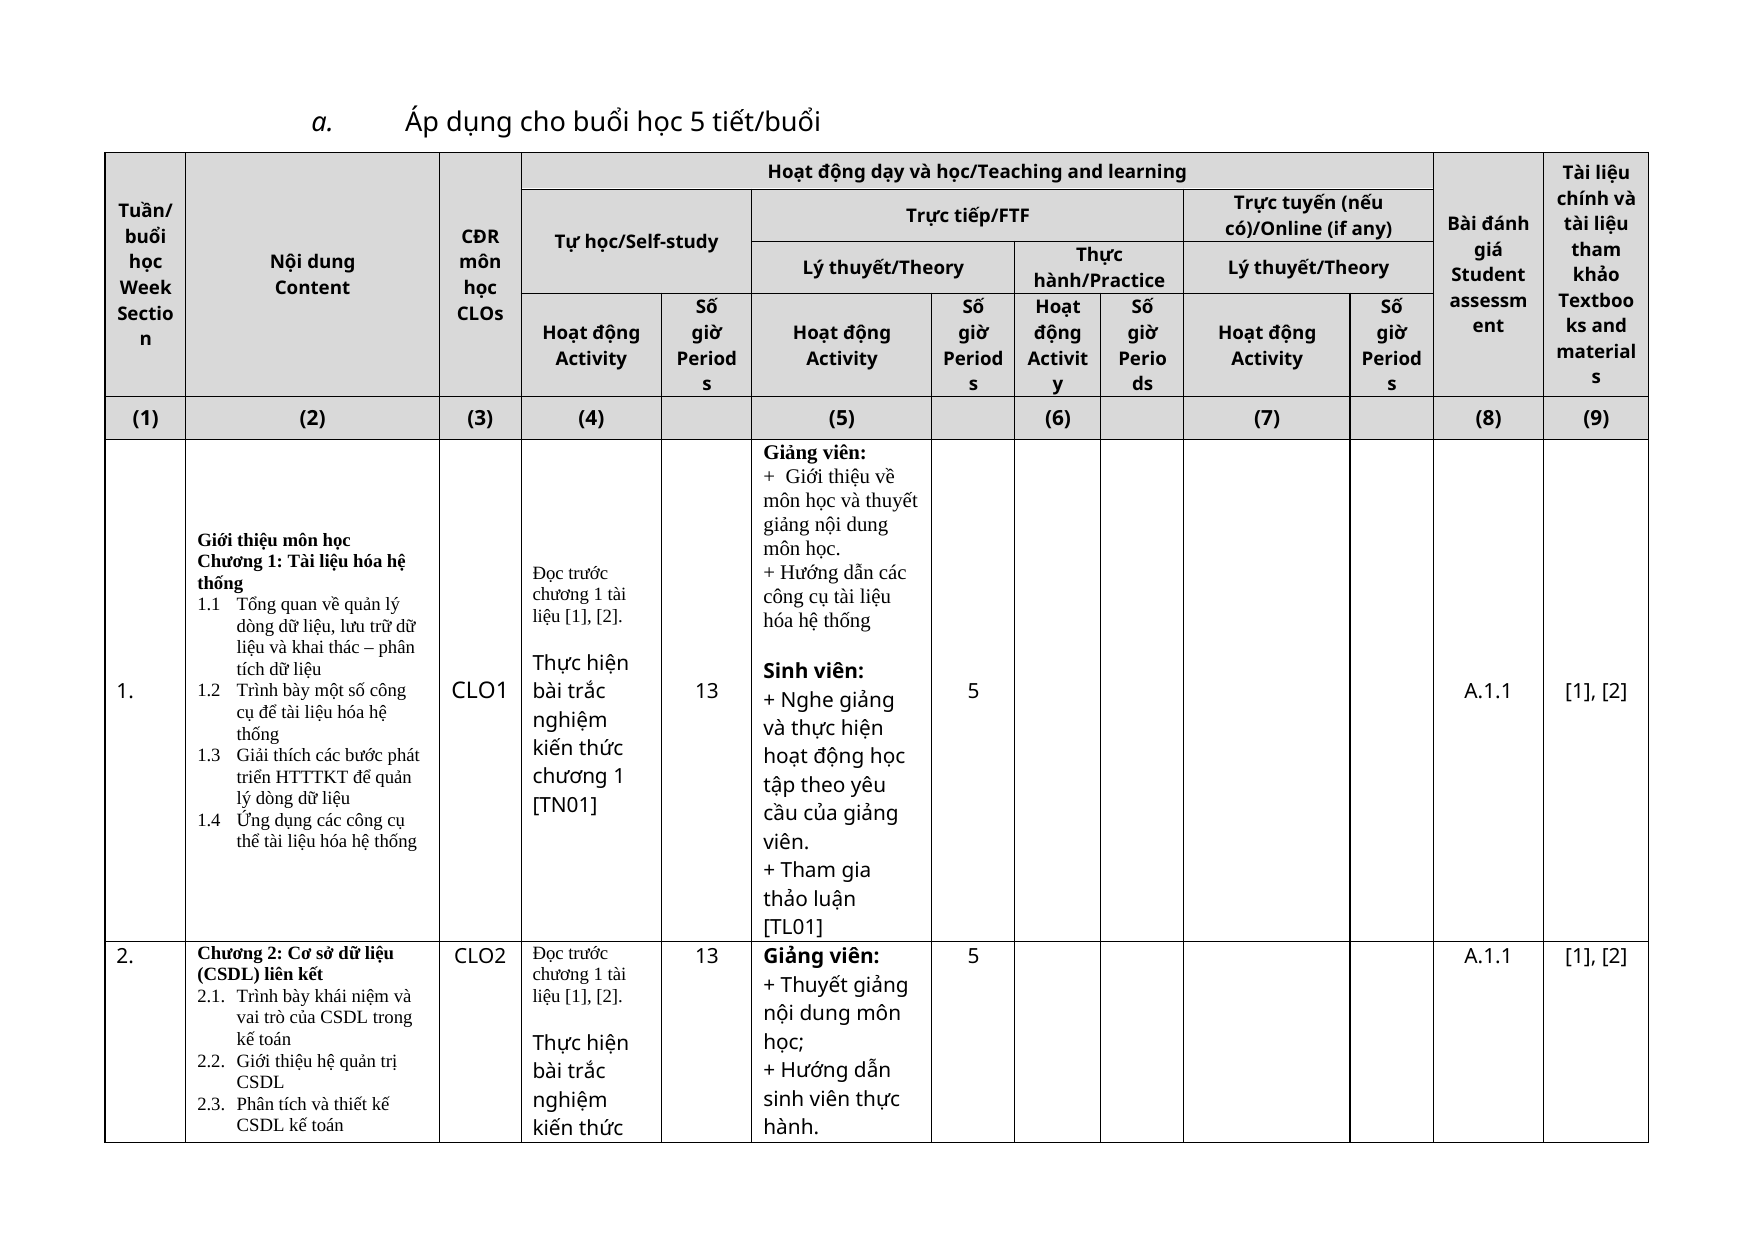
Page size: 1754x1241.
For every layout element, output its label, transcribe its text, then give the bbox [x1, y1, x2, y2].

table_cell Số giờ Periods [662, 294, 751, 396]
table_cell Trực tuyến (nếu có)/Online (if any) [1184, 190, 1433, 241]
table_cell (6) [1015, 397, 1100, 439]
table_header Hoạt động dạy và học/Teaching and learning [522, 153, 1433, 188]
table_cell Giới thiệu môn học Chương 1: Tài liệu hóa hệ thống Tổng quan về quản lý dòng dữ liệu, lưu trữ dữ liệu và khai thác – phân tích dữ liệu Trình bày một số công cụ để tài liệu hóa hệ thống Giải thích các bước phát triển HTTTKT để quản lý dòng dữ liệu Ứng dụng các công cụ thể tài liệu hóa hệ thống [186, 440, 439, 941]
table_cell (8) [1434, 397, 1543, 439]
table_cell (5) [752, 397, 931, 439]
table_cell Đọc trước chương 1 tài liệu [1], [2]. Thực hiện bài trắc nghiệm kiến thức chương 1 [TN01] [522, 440, 661, 941]
table_cell Lý thuyết/Theory [752, 242, 1014, 293]
table_cell [106, 942, 185, 1142]
table_cell Trực tiếp/FTF [752, 190, 1183, 241]
table_cell Giảng viên: + Thuyết giảng nội dung môn học; + Hướng dẫn sinh viên thực hành. Sinh viên: + Nghe giảng và thực hiện hoạt động học tập theo yêu cầu của giảng viên. + Tham gia thảo luận [TL02] [752, 942, 931, 1142]
table_cell Hoạt động Activity [1184, 294, 1349, 396]
table_cell Thực hành/Practice [1015, 242, 1183, 293]
table_cell Tự học/Self-study [522, 190, 751, 293]
table_cell [1], [2] [1544, 942, 1648, 1142]
table_cell [1351, 397, 1433, 439]
table_cell Số giờ Periods [932, 294, 1014, 396]
table_cell Hoạt động Activity [752, 294, 931, 396]
table_cell [1351, 942, 1433, 1142]
table_header Tuần/ buổi học Week Section [106, 153, 185, 396]
table_cell [932, 397, 1014, 439]
table_cell (3) [440, 397, 521, 439]
table_cell [1], [2] [1544, 440, 1648, 941]
table_cell (2) [186, 397, 439, 439]
table_cell [1101, 397, 1183, 439]
table_cell 13 [662, 942, 751, 1142]
table_cell Số giờ Periods [1351, 294, 1433, 396]
table_cell [662, 397, 751, 439]
table_cell 13 [662, 440, 751, 941]
table_cell [106, 440, 185, 941]
table_cell 5 [932, 942, 1014, 1142]
table_cell (9) [1544, 397, 1648, 439]
table_cell Số giờ Periods [1101, 294, 1183, 396]
table_cell CLO1 [440, 440, 521, 941]
table_header Bài đánh giá Student assessment [1434, 153, 1543, 396]
table_cell A.1.1 [1434, 440, 1543, 941]
table_cell [1015, 440, 1100, 941]
table_cell Hoạt động Activity [522, 294, 661, 396]
table_cell [1351, 440, 1433, 941]
table_cell [1015, 942, 1100, 1142]
table_cell A.1.1 [1434, 942, 1543, 1142]
table_header Nội dung Content [186, 153, 439, 396]
table_cell [1101, 440, 1183, 941]
table_cell [1184, 942, 1349, 1142]
table_cell (7) [1184, 397, 1349, 439]
table_cell Giảng viên: + Giới thiệu về môn học và thuyết giảng nội dung môn học. + Hướng dẫn các công cụ tài liệu hóa hệ thống Sinh viên: + Nghe giảng và thực hiện hoạt động học tập theo yêu cầu của giảng viên. + Tham gia thảo luận [TL01] [752, 440, 931, 941]
table_cell [1101, 942, 1183, 1142]
table_cell Hoạt động Activity [1015, 294, 1100, 396]
table_cell Đọc trước chương 1 tài liệu [1], [2]. Thực hiện bài trắc nghiệm kiến thức chương 2 [TN02] [522, 942, 661, 1142]
table_cell Lý thuyết/Theory [1184, 242, 1433, 293]
list Áp dụng cho buổi học 5 tiết/buổi [311, 102, 1649, 139]
table_cell 5 [932, 440, 1014, 941]
table_cell (1) [106, 397, 185, 439]
table_cell CLO2 [440, 942, 521, 1142]
table_cell [1184, 440, 1349, 941]
table_header Tài liệu chính và tài liệu tham khảo Textbooks and materials [1544, 153, 1648, 396]
table_header CĐR môn học CLOs [440, 153, 521, 396]
table_cell (4) [522, 397, 661, 439]
table_cell Chương 2: Cơ sở dữ liệu (CSDL) liên kết Trình bày khái niệm và vai trò của CSDL trong kế toán Giới thiệu hệ quản trị CSDL Phân tích và thiết kế CSDL kế toán Tạo CSDL kế toán bằng câu lệnh SQL [186, 942, 439, 1142]
